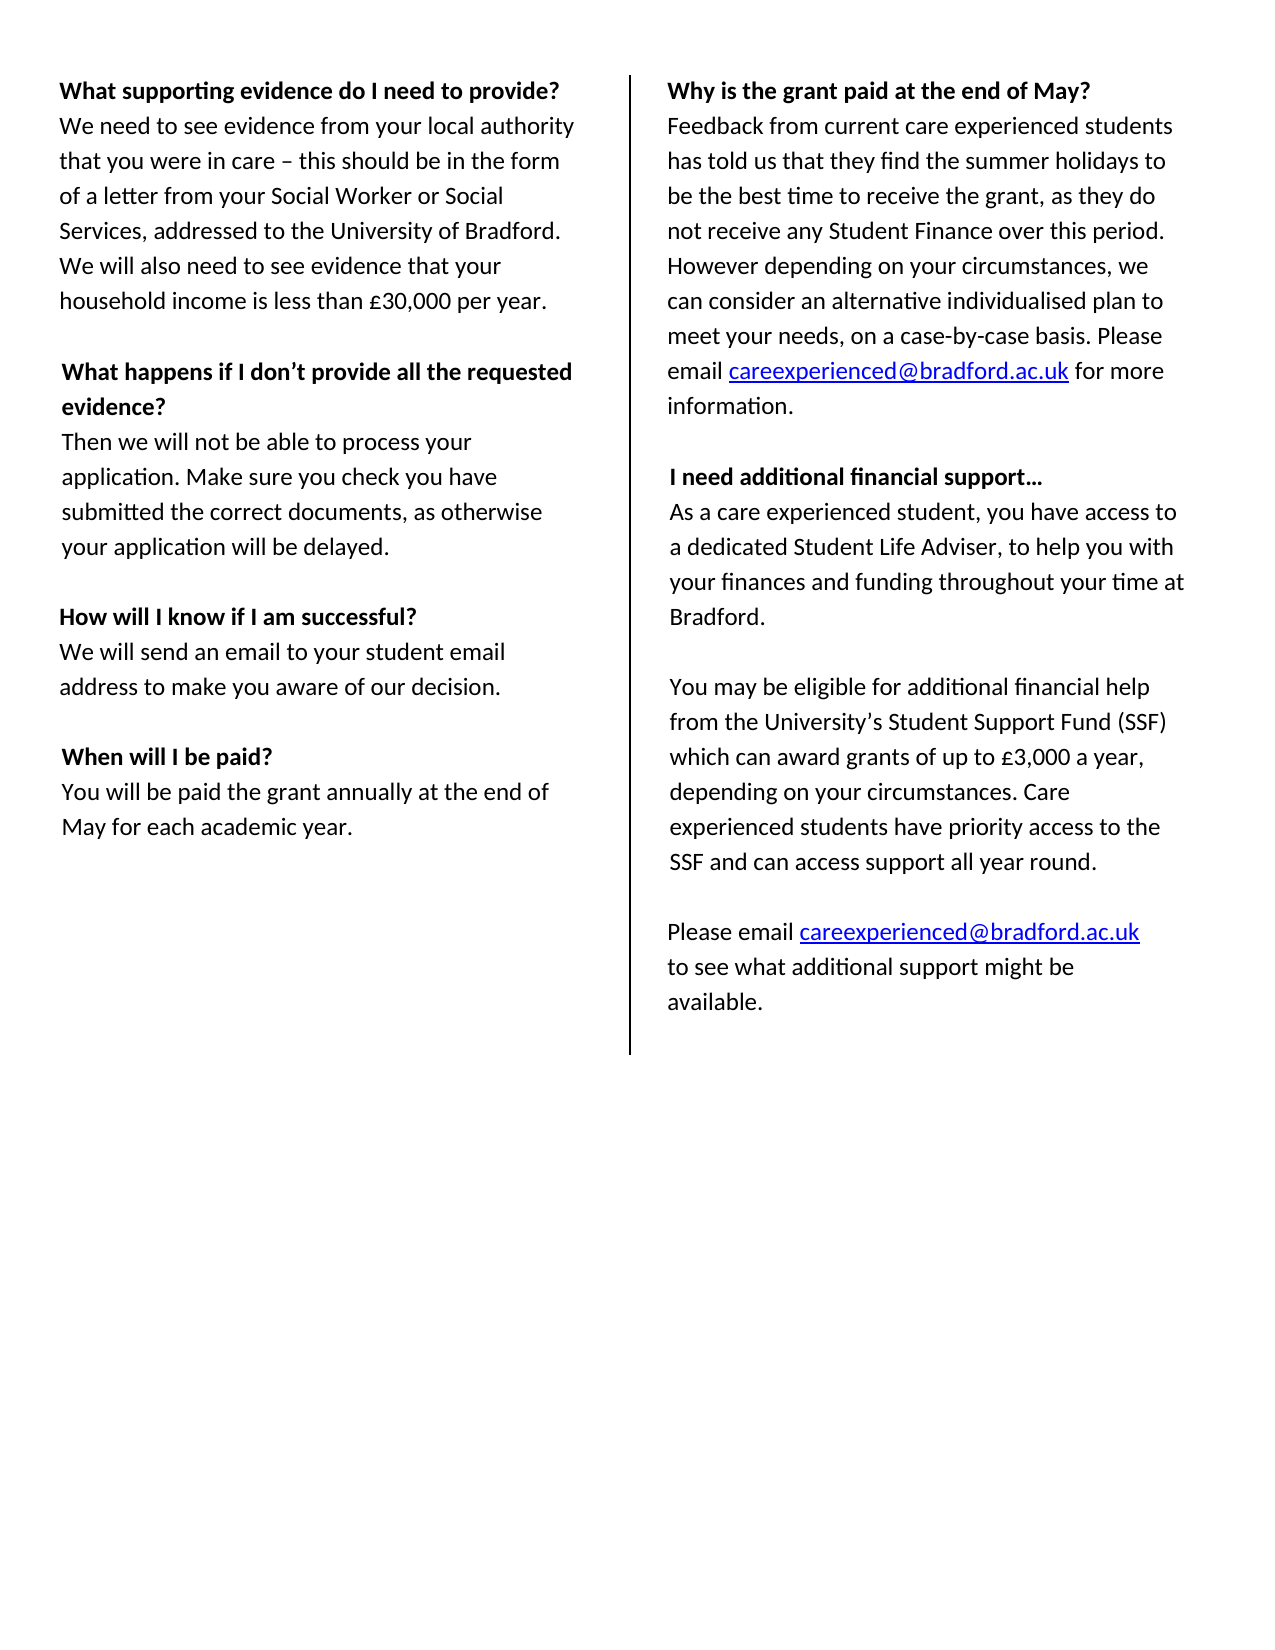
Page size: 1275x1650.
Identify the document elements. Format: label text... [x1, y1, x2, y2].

text You may be eligible for additional financial help from the University’s Student Support Fund (SSF) which can award grants of up to £3,000 a year, depending on your circumstances. Care experienced students have priority access to the SSF and can access support all year round. [669, 671, 1189, 877]
text What happens if I don’t provide all the requested evidence? Then we will not be able to process your application. Make sure you check you have submitted the correct documents, as otherwise your application will be delayed. [61, 356, 582, 561]
text We will send an email to your student email address to make you aware of our decision. [59, 636, 577, 701]
subtitle Please email careexperienced@bradford.ac.uk to see what additional support might be available. [667, 916, 1163, 1017]
text I need additional financial support… As a care experienced student, you have access to a dedicated Student Life Adviser, to help you with your finances and funding throughout your time at Bradford. [669, 461, 1189, 631]
subtitle How will I know if I am successful? [59, 601, 577, 631]
text What supporting evidence do I need to provide? We need to see evidence from your local authority that you were in care – this should be in the form of a letter from your Social Worker or Social Services, addressed to the University of Bradford. We will also need to see evidence that your household income is less than £30,000 per year. [59, 75, 582, 316]
text Why is the grant paid at the end of May? Feedback from current care experienced students has told us that they find the summer holidays to be the best time to receive the grant, as they do not receive any Student Finance over this period. However depending on your circumstances, we can consider an alternative individualised plan to meet your needs, on a case-by-case basis. Please email careexperienced@bradford.ac.uk for more information. [667, 75, 1189, 421]
text When will I be paid? You will be paid the grant annually at the end of May for each academic year. [61, 741, 582, 842]
